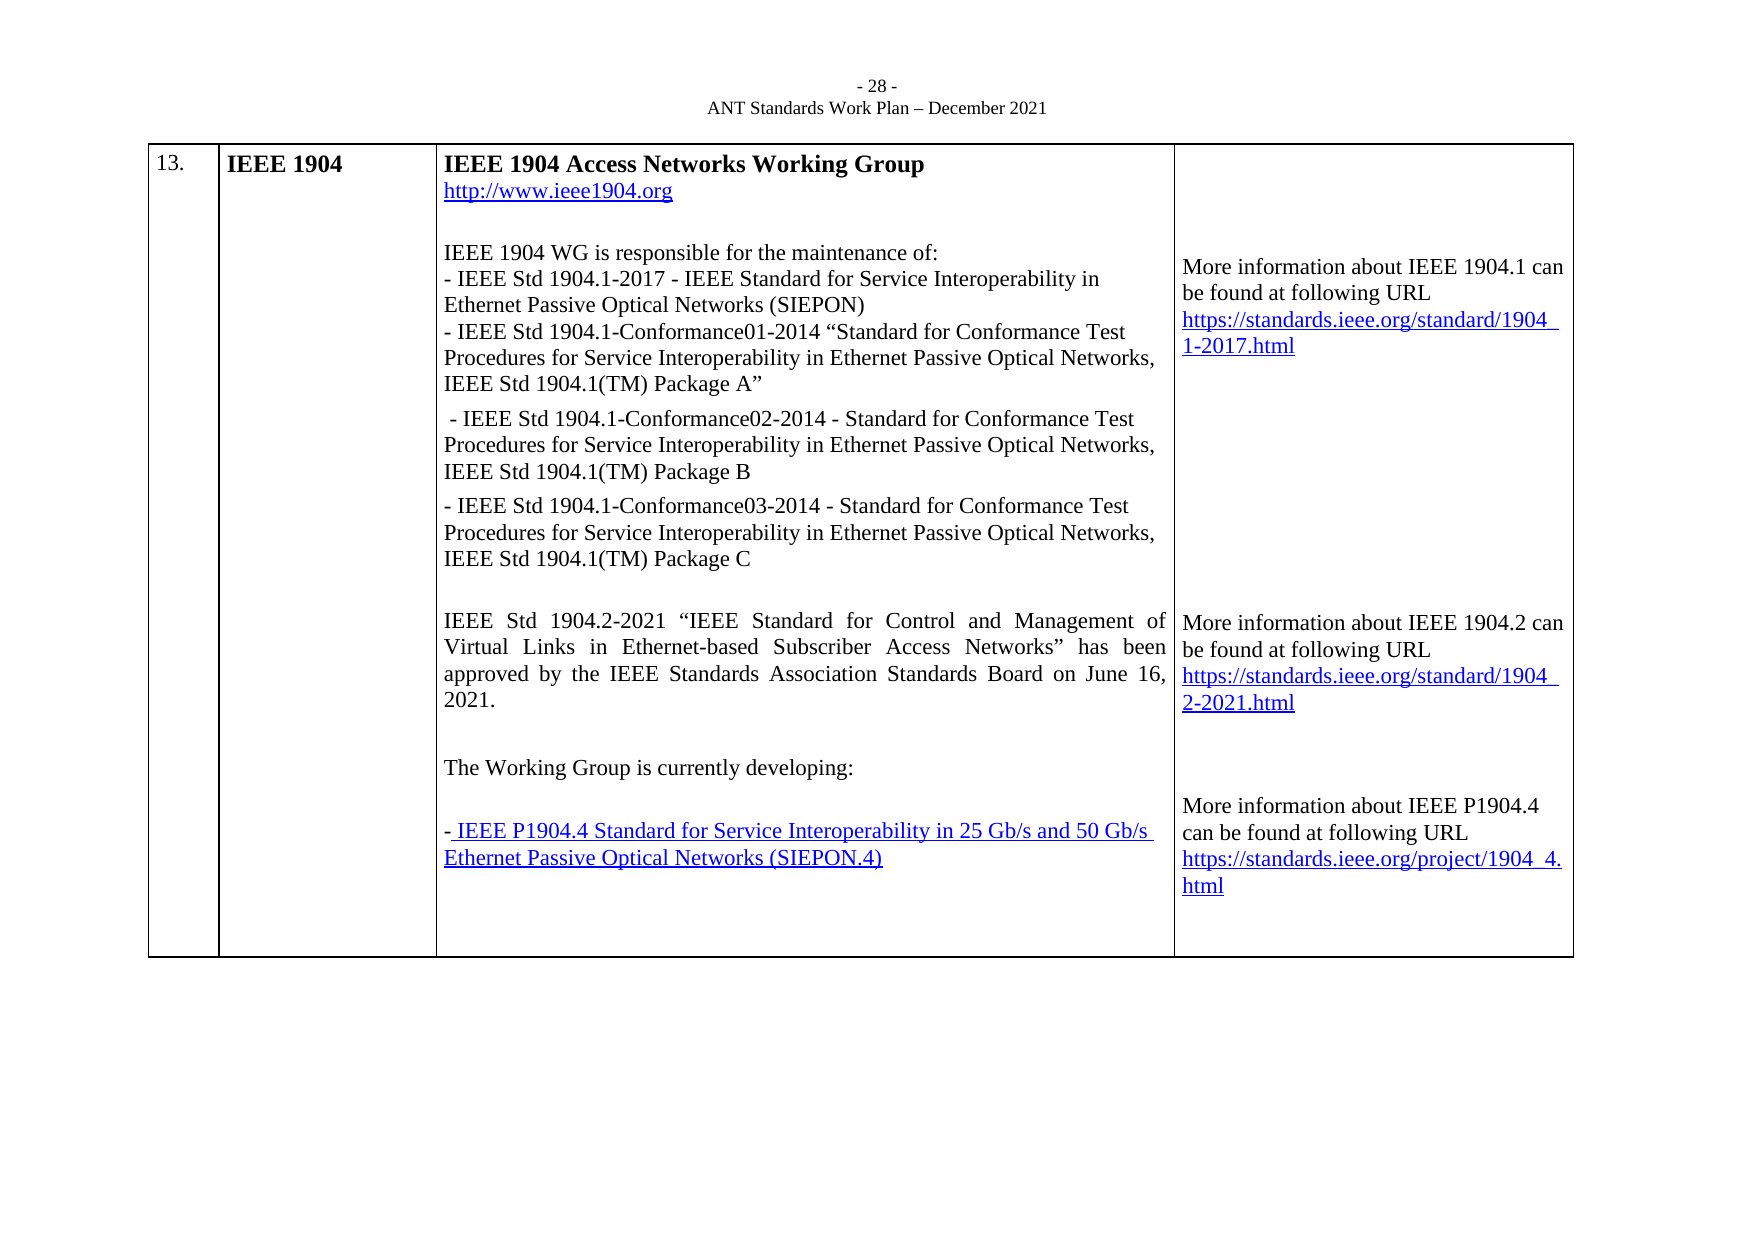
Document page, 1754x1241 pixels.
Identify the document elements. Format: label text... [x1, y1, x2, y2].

table_cell IEEE 1904 [220, 145, 436, 956]
table_cell [149, 145, 218, 956]
table_cell More information about IEEE 1904.1 can be found at following URL https://standards.ieee.org/standard/1904_1-2017.html More information about IEEE 1904.2 can be found at following URL https://standards.ieee.org/standard/1904_2-2021.html More information about IEEE P1904.4 can be found at following URL https://standards.ieee.org/project/1904_4.html [1175, 145, 1573, 956]
table_cell IEEE 1904 Access Networks Working Group http://www.ieee1904.org IEEE 1904 WG is responsible for the maintenance of: - IEEE Std 1904.1-2017 - IEEE Standard for Service Interoperability in Ethernet Passive Optical Networks (SIEPON) - IEEE Std 1904.1-Conformance01-2014 “Standard for Conformance Test Procedures for Service Interoperability in Ethernet Passive Optical Networks, IEEE Std 1904.1(TM) Package A” - IEEE Std 1904.1-Conformance02-2014 - Standard for Conformance Test Procedures for Service Interoperability in Ethernet Passive Optical Networks, IEEE Std 1904.1(TM) Package B - IEEE Std 1904.1-Conformance03-2014 - Standard for Conformance Test Procedures for Service Interoperability in Ethernet Passive Optical Networks, IEEE Std 1904.1(TM) Package C IEEE Std 1904.2-2021 “IEEE Standard for Control and Management of Virtual Links in Ethernet-based Subscriber Access Networks” has been approved by the IEEE Standards Association Standards Board on June 16, 2021. The Working Group is currently developing: - IEEE P1904.4 Standard for Service Interoperability in 25 Gb/s and 50 Gb/s Ethernet Passive Optical Networks (SIEPON.4) [437, 145, 1174, 956]
